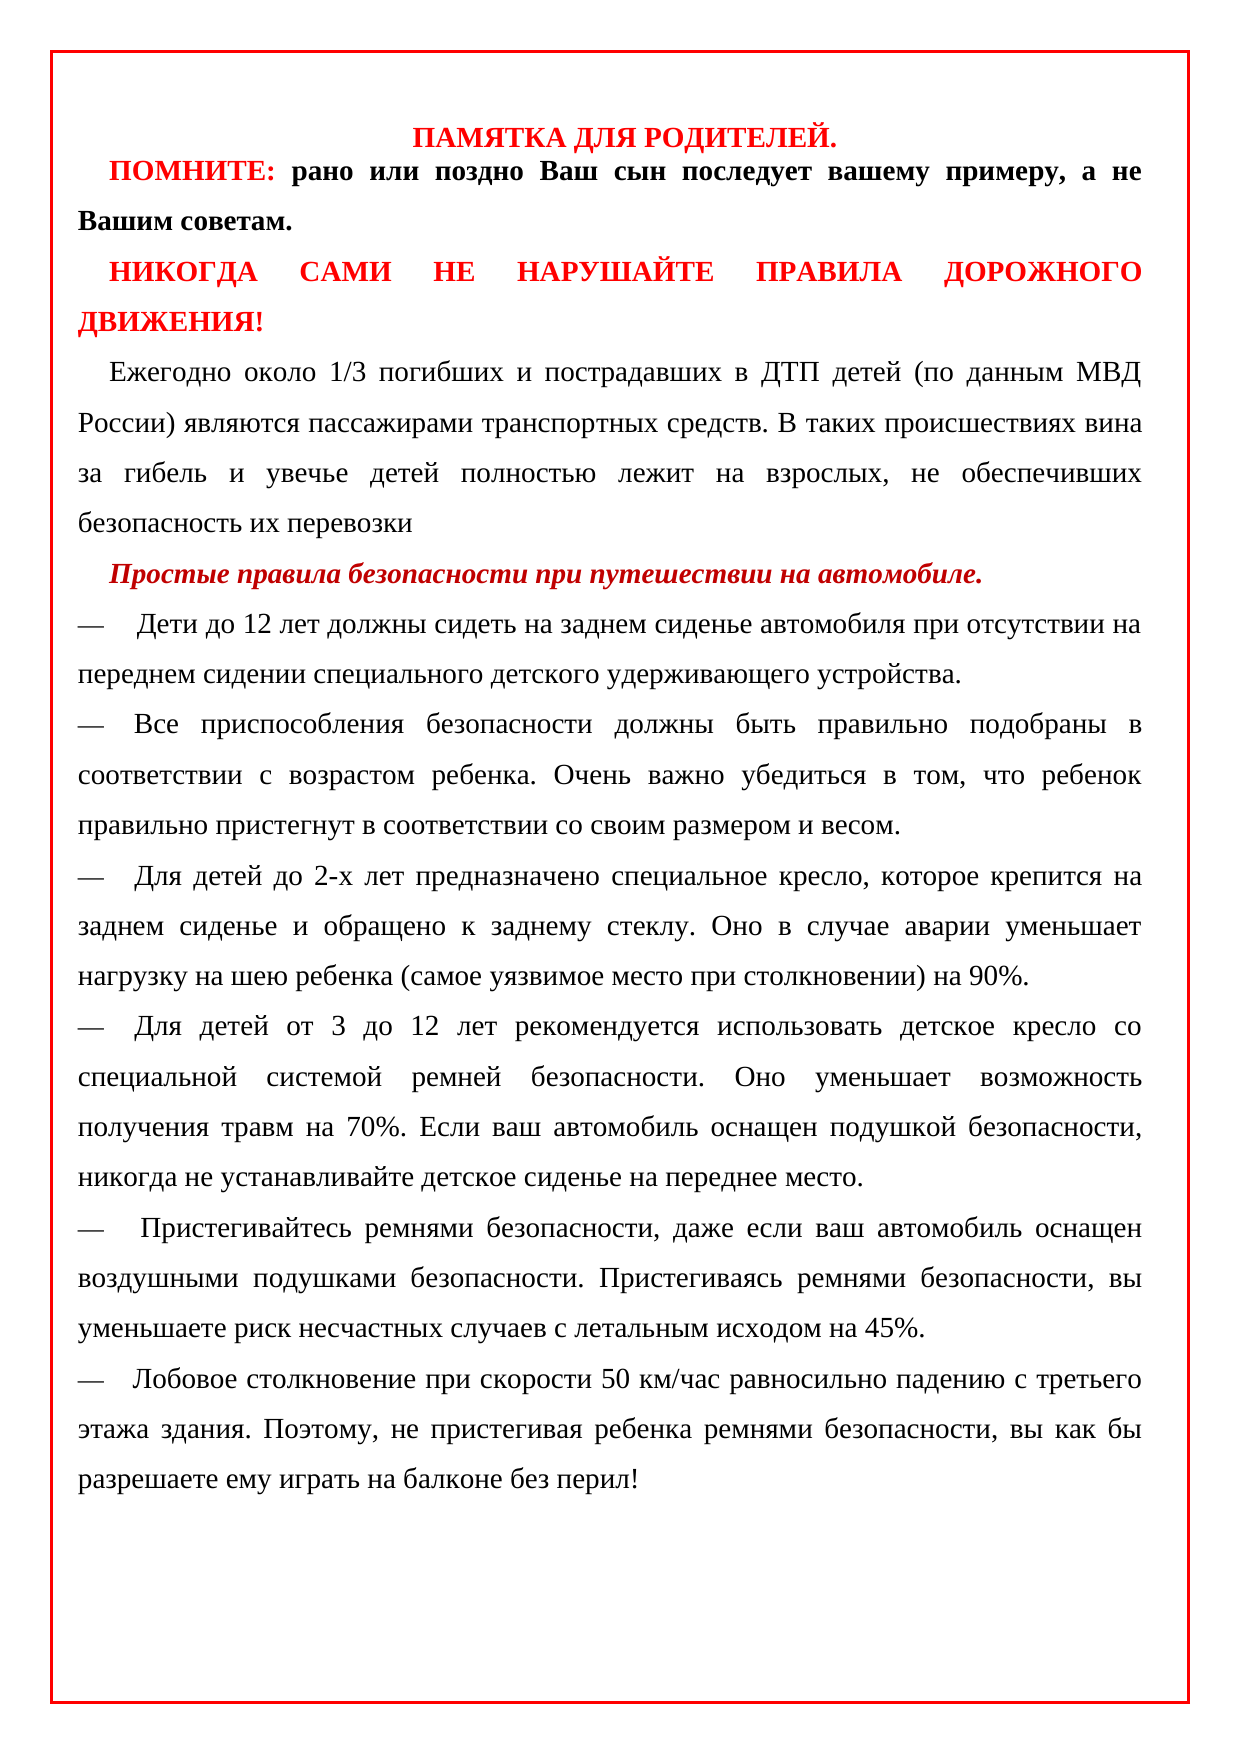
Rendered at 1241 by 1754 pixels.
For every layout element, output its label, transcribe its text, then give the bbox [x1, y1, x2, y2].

list Пристегивайтесь ремнями безопасности, даже если ваш автомобиль оснащен воздушными подушками безопасности. Пристегиваясь ремнями безопасности, вы уменьшаете риск несчастных случаев с летальным исходом на 45%. [78, 1210, 1143, 1344]
text Простые правила безопасности при путешествии на автомобиле. [78, 556, 1143, 589]
list Дети до 12 лет должны сидеть на заднем сиденье автомобиля при отсутствии на переднем сидении специального детского удерживающего устройства. [78, 606, 1143, 690]
text Ежегодно около 1/3 погибших и пострадавших в ДТП детей (по данным МВД России) являются пассажирами транспортных средств. В таких происшествиях вина за гибель и увечье детей полностью лежит на взрослых, не обеспечивших безопасность их перевозки [78, 354, 1143, 539]
list Для детей от 3 до 12 лет рекомендуется использовать детское кресло со специальной системой ремней безопасности. Оно уменьшает возможность получения травм на 70%. Если ваш автомобиль оснащен подушкой безопасности, никогда не устанавливайте детское сиденье на переднее место. [78, 1008, 1143, 1193]
list Все приспособления безопасности должны быть правильно подобраны в соответствии с возрастом ребенка. Очень важно убедиться в том, что ребенок правильно пристегнут в соответствии со своим размером и весом. [78, 707, 1143, 841]
text ПАМЯТКА ДЛЯ РОДИТЕЛЕЙ. [80, 120, 1139, 153]
text НИКОГДА САМИ НЕ НАРУШАЙТЕ ПРАВИЛА ДОРОЖНОГО ДВИЖЕНИЯ! [78, 254, 1143, 338]
list Для детей до 2-х лет предназначено специальное кресло, которое крепится на заднем сиденье и обращено к заднему стеклу. Оно в случае аварии уменьшает нагрузку на шею ребенка (самое уязвимое место при столкновении) на 90%. [78, 858, 1143, 992]
text ПОМНИТЕ: рано или поздно Ваш сын последует вашему примеру, а не Вашим советам. [78, 153, 1143, 237]
list Лобовое столкновение при скорости 50 км/час равносильно падению с третьего этажа здания. Поэтому, не пристегивая ребенка ремнями безопасности, вы как бы разрешаете ему играть на балконе без перил! [78, 1361, 1143, 1495]
